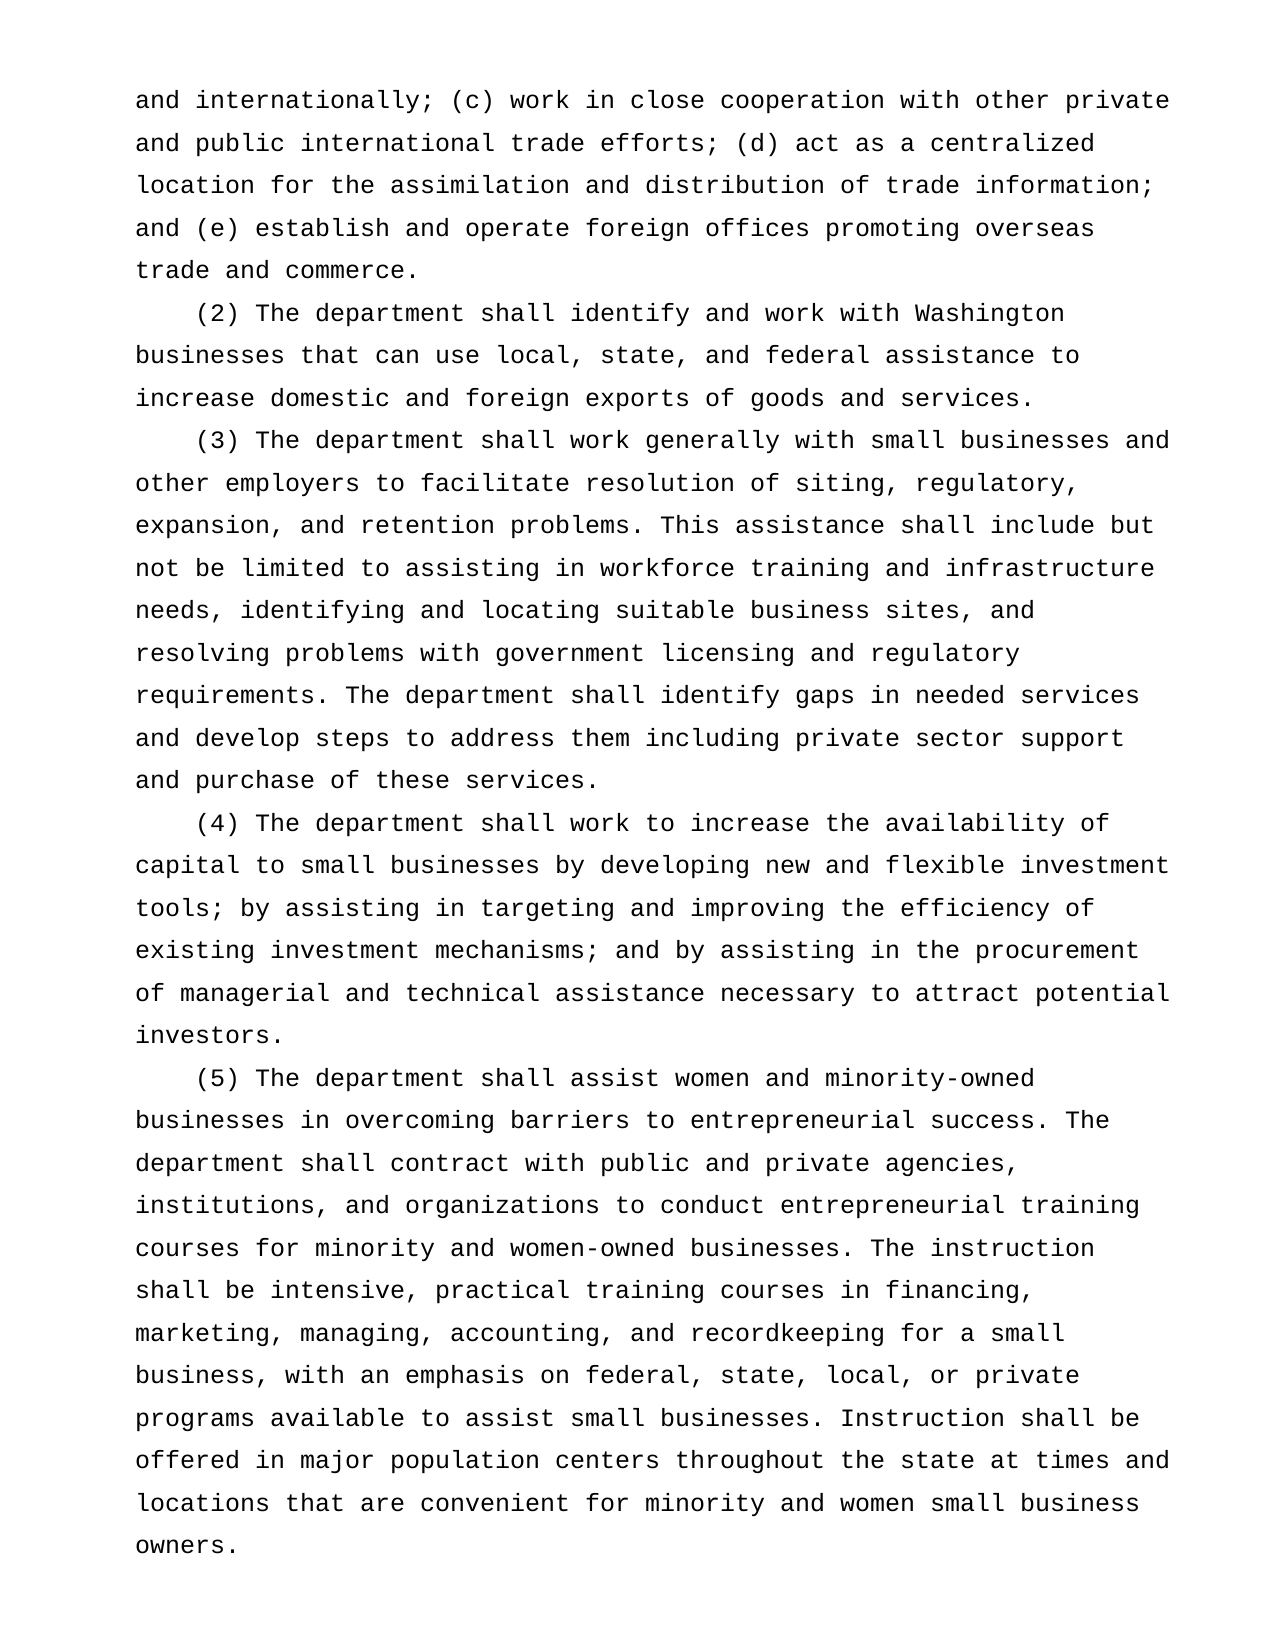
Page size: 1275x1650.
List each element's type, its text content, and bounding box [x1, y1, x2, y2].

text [135, 75, 1170, 287]
text (4) The department shall work to increase the availability of capital to small businesses by developing new and flexible investment tools; by assisting in targeting and improving the efficiency of existing investment mechanisms; and by assisting in the procurement of managerial and technical assistance necessary to attract potential investors. [135, 797, 1170, 1052]
text (3) The department shall work generally with small businesses and other employers to facilitate resolution of siting, regulatory, expansion, and retention problems. This assistance shall include but not be limited to assisting in workforce training and infrastructure needs, identifying and locating suitable business sites, and resolving problems with government licensing and regulatory requirements. The department shall identify gaps in needed services and develop steps to address them including private sector support and purchase of these services. [135, 415, 1170, 797]
text (2) The department shall identify and work with Washington businesses that can use local, state, and federal assistance to increase domestic and foreign exports of goods and services. [135, 287, 1170, 415]
text (5) The department shall assist women and minority-owned businesses in overcoming barriers to entrepreneurial success. The department shall contract with public and private agencies, institutions, and organizations to conduct entrepreneurial training courses for minority and women-owned businesses. The instruction shall be intensive, practical training courses in financing, marketing, managing, accounting, and recordkeeping for a small business, with an emphasis on federal, state, local, or private programs available to assist small businesses. Instruction shall be offered in major population centers throughout the state at times and locations that are convenient for minority and women small business owners. [135, 1052, 1170, 1562]
